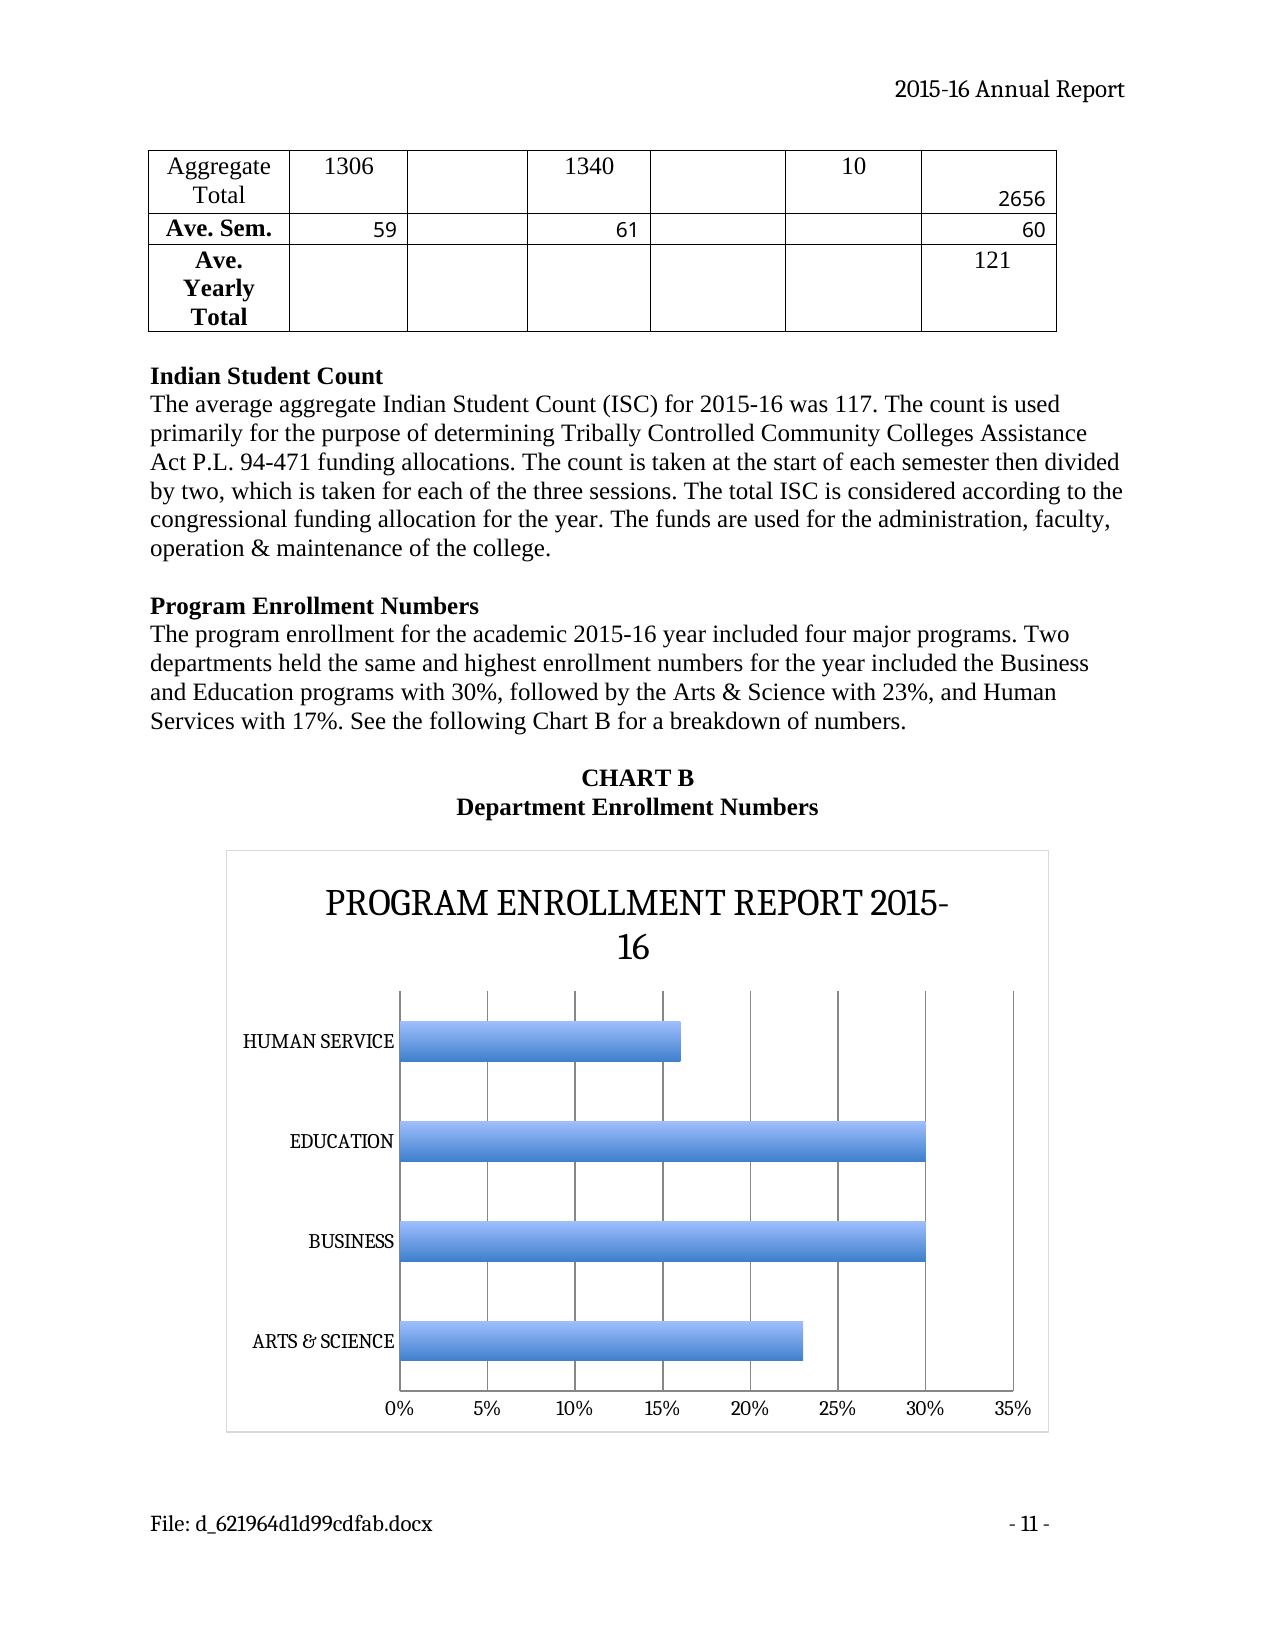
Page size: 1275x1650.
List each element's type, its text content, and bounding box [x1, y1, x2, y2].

table_cell [408, 245, 527, 331]
table_cell Ave. Yearly Total [149, 245, 289, 331]
table_cell [651, 151, 785, 212]
table_cell Aggregate Total [149, 151, 289, 212]
table_cell [786, 245, 921, 331]
table_cell 59 [290, 214, 407, 244]
table_cell [651, 245, 785, 331]
table_cell Ave. Sem. [149, 214, 289, 244]
table_cell [290, 245, 407, 331]
table_cell 10 [786, 151, 921, 212]
subtitle Indian Student Count [150, 361, 1125, 389]
subtitle Program Enrollment Numbers [150, 591, 1125, 619]
table_cell [408, 214, 527, 244]
text Department Enrollment Numbers [150, 792, 1125, 821]
table_cell [528, 245, 650, 331]
text CHART B [150, 763, 1125, 792]
table_cell [408, 151, 527, 212]
table_cell [786, 214, 921, 244]
table_cell 61 [528, 214, 650, 244]
table_cell 60 [922, 214, 1056, 244]
table_cell 121 [922, 245, 1056, 331]
table_cell 1306 [290, 151, 407, 212]
table_cell [651, 214, 785, 244]
table_cell 2656 [922, 151, 1056, 212]
text The average aggregate Indian Student Count (ISC) for 2015-16 was 117. The count is used primarily for the purpose of determining Tribally Controlled Community Colleges Assistance Act P.L. 94-471 funding allocations. The count is taken at the start of each semester then divided by two, which is taken for each of the three sessions. The total ISC is considered according to the congressional funding allocation for the year. The funds are used for the administration, faculty, operation & maintenance of the college. [150, 389, 1125, 562]
text The program enrollment for the academic 2015-16 year included four major programs. Two departments held the same and highest enrollment numbers for the year included the Business and Education programs with 30%, followed by the Arts & Science with 23%, and Human Services with 17%. See the following Chart B for a breakdown of numbers. [150, 619, 1125, 734]
table_cell 1340 [528, 151, 650, 212]
